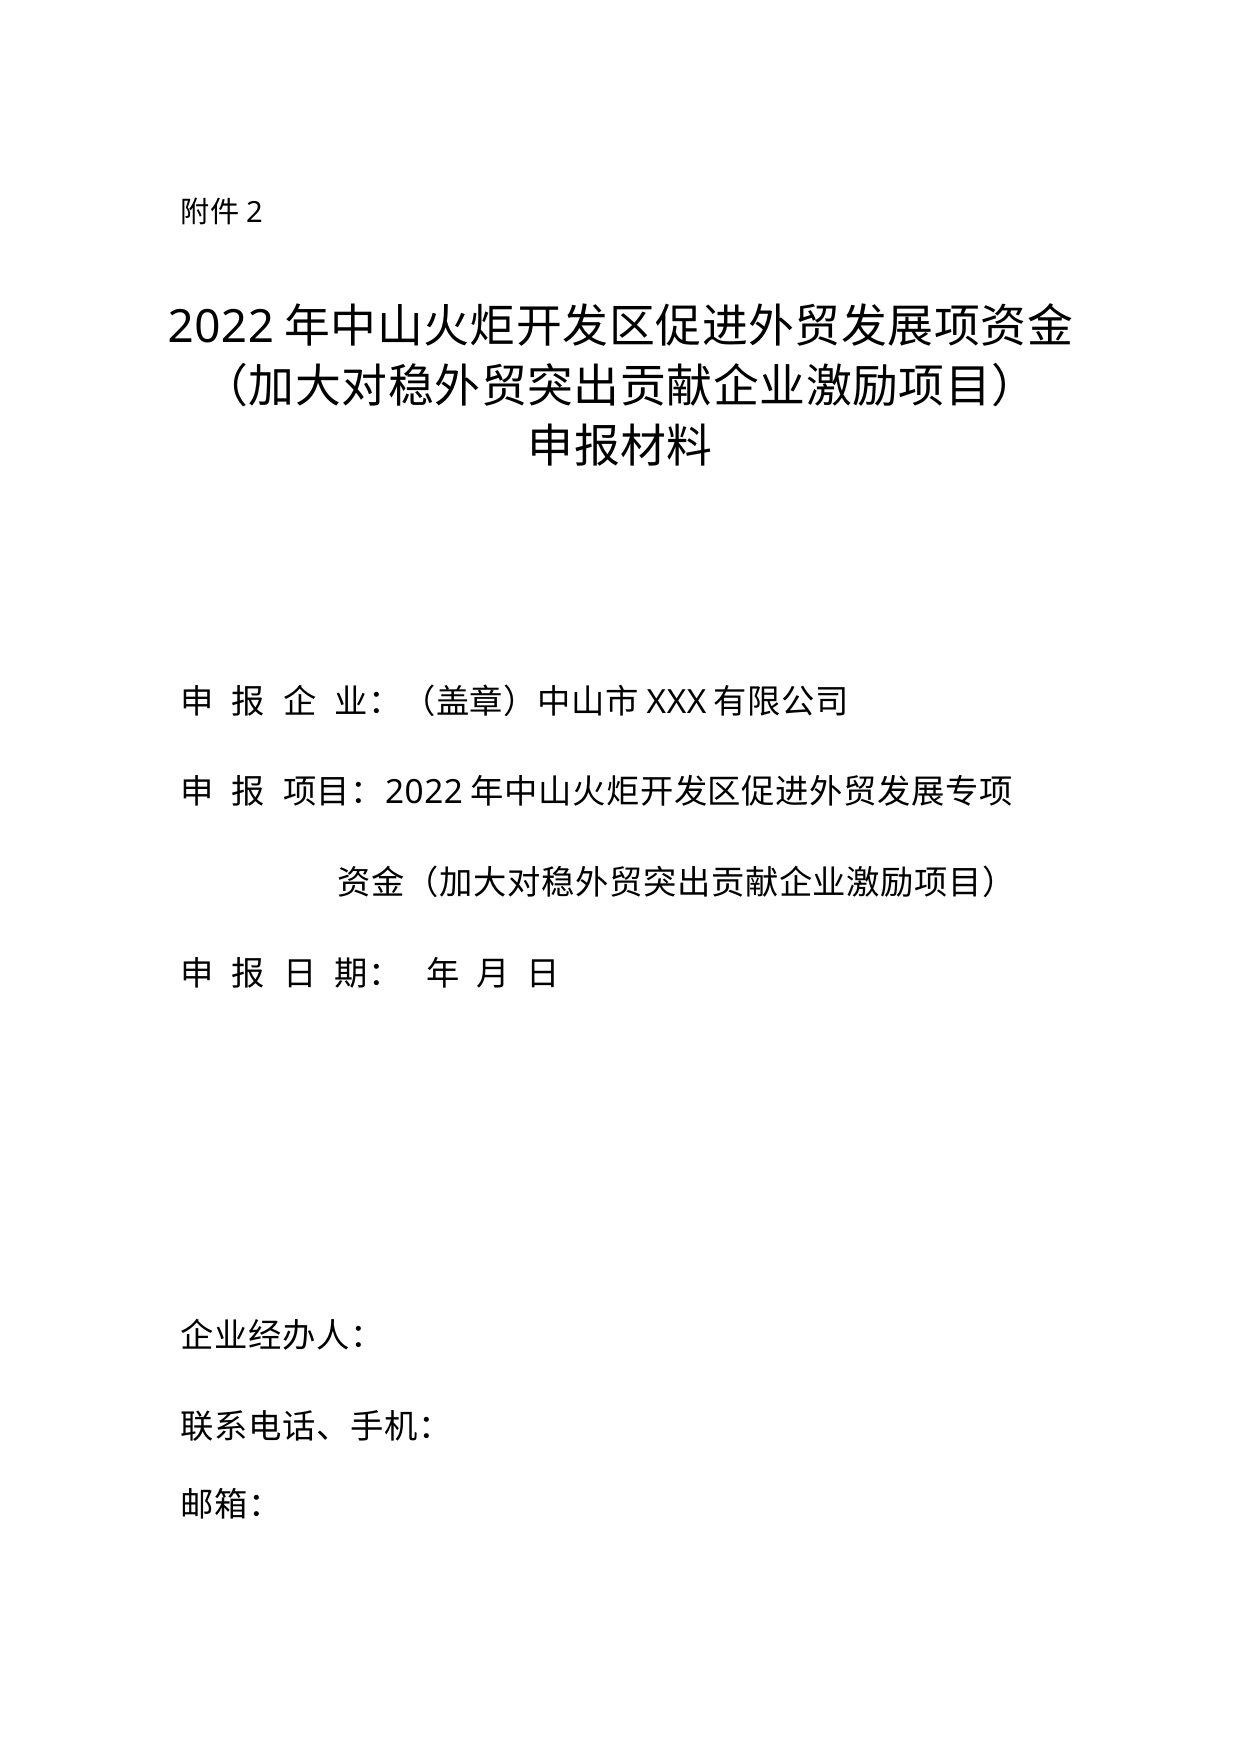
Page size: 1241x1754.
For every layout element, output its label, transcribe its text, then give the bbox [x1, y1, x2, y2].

text 附件2 [159, 175, 1081, 235]
text 2022年中山火炬开发区促进外贸发展项资金（加大对稳外贸突出贡献企业激励项目） [159, 295, 1081, 414]
text 申 报 日 期： 年 月 日 [159, 925, 1081, 1016]
text 联系电话、手机： [159, 1378, 1081, 1469]
text 申 报 企 业：（盖章）中山市XXX有限公司 [159, 653, 1081, 744]
text 申报材料 [159, 414, 1081, 474]
text 企业经办人： [159, 1288, 1081, 1378]
text 申 报 项目：2022年中山火炬开发区促进外贸发展专项 [159, 744, 1081, 835]
text 资金（加大对稳外贸突出贡献企业激励项目） [159, 835, 1081, 925]
text 邮箱： [159, 1469, 1081, 1529]
